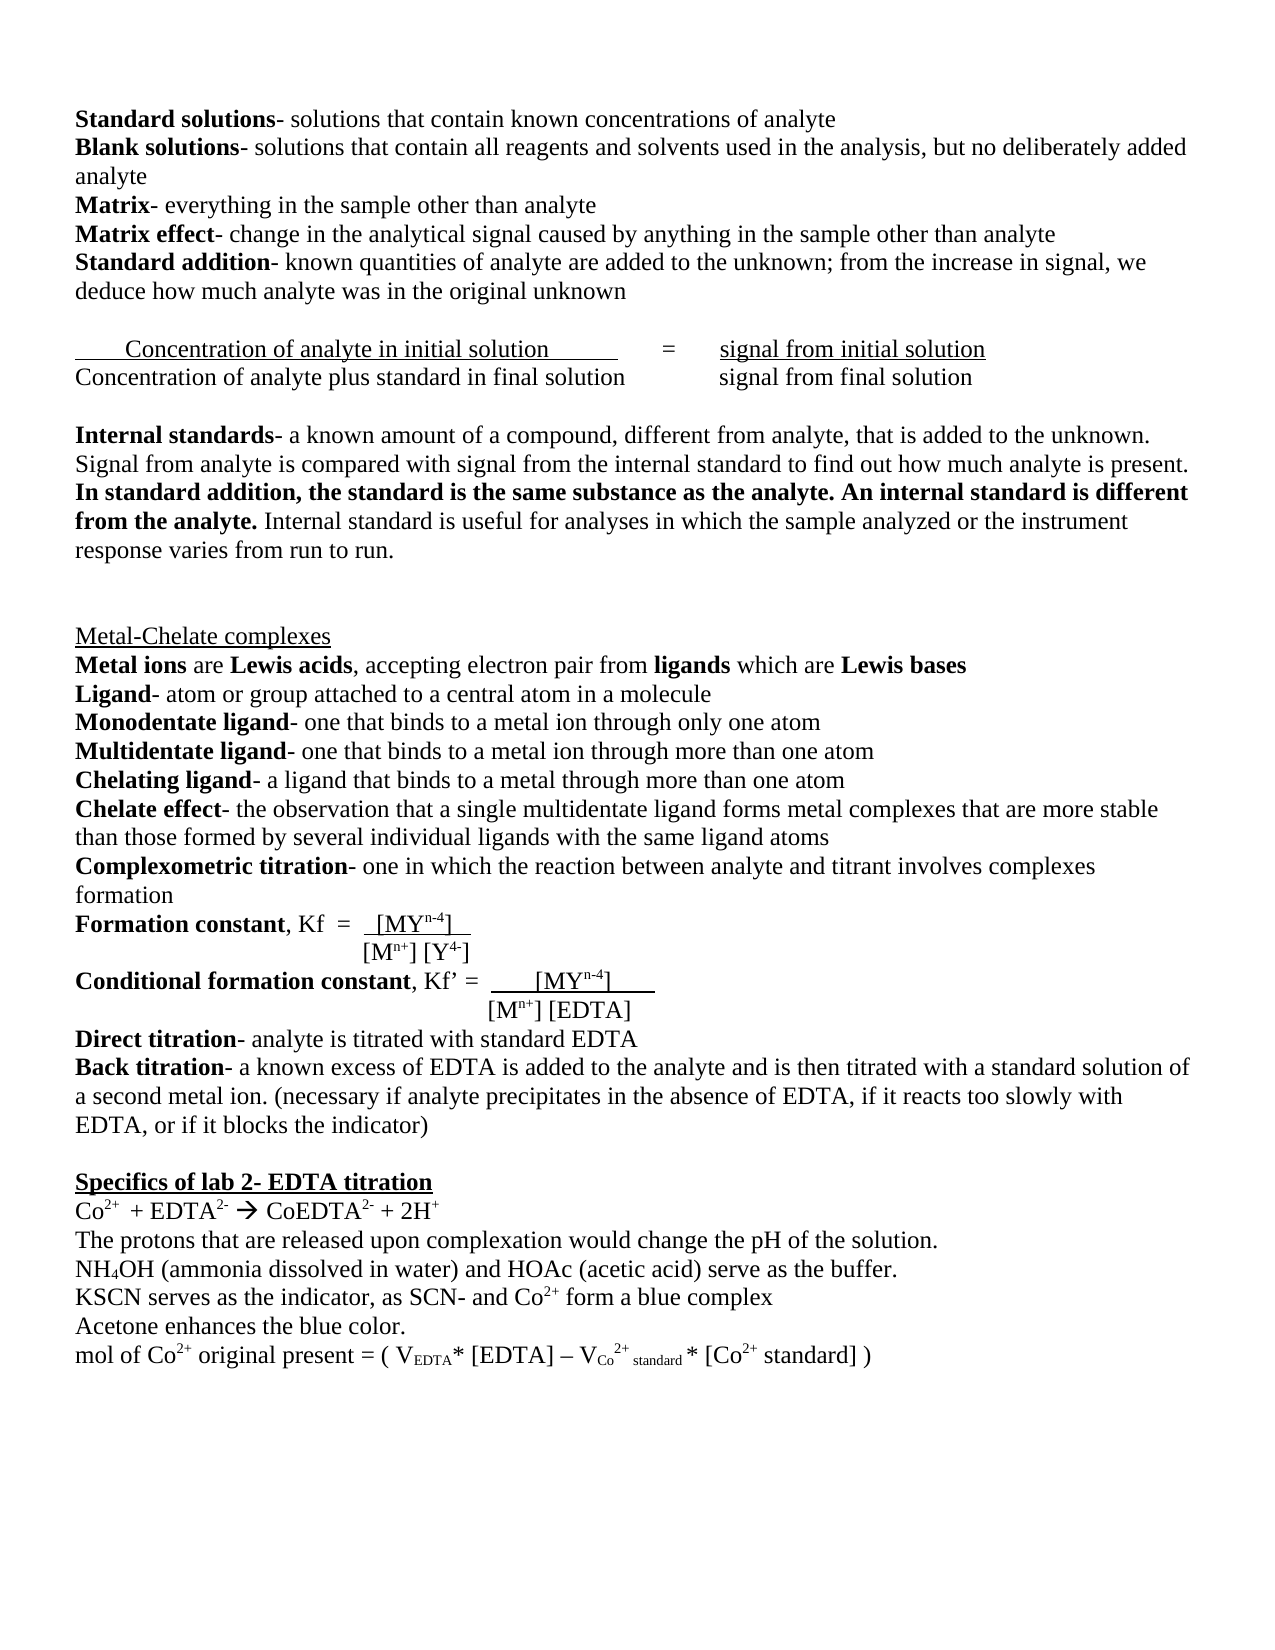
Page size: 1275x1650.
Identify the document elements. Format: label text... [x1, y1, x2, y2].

text Matrix effect- change in the analytical signal caused by anything in the sample other than analyte [75, 219, 1200, 247]
text The protons that are released upon complexation would change the pH of the solution. [75, 1225, 1200, 1254]
text Concentration of analyte plus standard in final solution signal from final solution [75, 362, 1200, 391]
text KSCN serves as the indicator, as SCN- and Co2+ form a blue complex [75, 1282, 1200, 1311]
text Direct titration- analyte is titrated with standard EDTA [75, 1024, 1200, 1052]
text Co2+ + EDTA2- CoEDTA2- + 2H+ [75, 1196, 1200, 1225]
text [Mn+] [Y4-] [75, 937, 1200, 966]
text Monodentate ligand- one that binds to a metal ion through only one atom [75, 707, 1200, 736]
text Acetone enhances the blue color. [75, 1311, 1200, 1340]
text Conditional formation constant, Kf’ = [MYn-4] [75, 966, 1200, 995]
text Specifics of lab 2- EDTA titration [75, 1167, 1200, 1196]
text Internal standards- a known amount of a compound, different from analyte, that is added to the unknown. Signal from analyte is compared with signal from the internal standard to find out how much analyte is present. [75, 420, 1200, 477]
text NH4OH (ammonia dissolved in water) and HOAc (acetic acid) serve as the buffer. [75, 1254, 1200, 1282]
text Standard addition- known quantities of analyte are added to the unknown; from the increase in signal, we deduce how much analyte was in the original unknown [75, 247, 1200, 305]
text Matrix- everything in the sample other than analyte [75, 190, 1200, 219]
text Blank solutions- solutions that contain all reagents and solvents used in the analysis, but no deliberately added analyte [75, 132, 1200, 190]
text Formation constant, Kf = [MYn-4] [75, 909, 1200, 937]
text Metal ions are Lewis acids, accepting electron pair from ligands which are Lewis bases [75, 650, 1200, 679]
text Concentration of analyte in initial solution = signal from initial solution [75, 334, 1200, 362]
text mol of Co2+ original present = ( VEDTA* [EDTA] – VCo2+ standard * [Co2+ standard] ) [75, 1340, 1200, 1369]
text [Mn+] [EDTA] [75, 995, 1200, 1024]
text Chelating ligand- a ligand that binds to a metal through more than one atom [75, 765, 1200, 794]
text Standard solutions- solutions that contain known concentrations of analyte [75, 104, 1200, 132]
text Ligand- atom or group attached to a central atom in a molecule [75, 679, 1200, 707]
text In standard addition, the standard is the same substance as the analyte. An internal standard is different from the analyte. Internal standard is useful for analyses in which the sample analyzed or the instrument response varies from run to run. [75, 477, 1200, 564]
text Back titration- a known excess of EDTA is added to the analyte and is then titrated with a standard solution of a second metal ion. (necessary if analyte precipitates in the absence of EDTA, if it reacts too slowly with EDTA, or if it blocks the indicator) [75, 1052, 1200, 1139]
text Complexometric titration- one in which the reaction between analyte and titrant involves complexes formation [75, 851, 1200, 909]
text Chelate effect- the observation that a single multidentate ligand forms metal complexes that are more stable than those formed by several individual ligands with the same ligand atoms [75, 794, 1200, 851]
text Multidentate ligand- one that binds to a metal ion through more than one atom [75, 736, 1200, 765]
text Metal-Chelate complexes [75, 621, 1200, 650]
